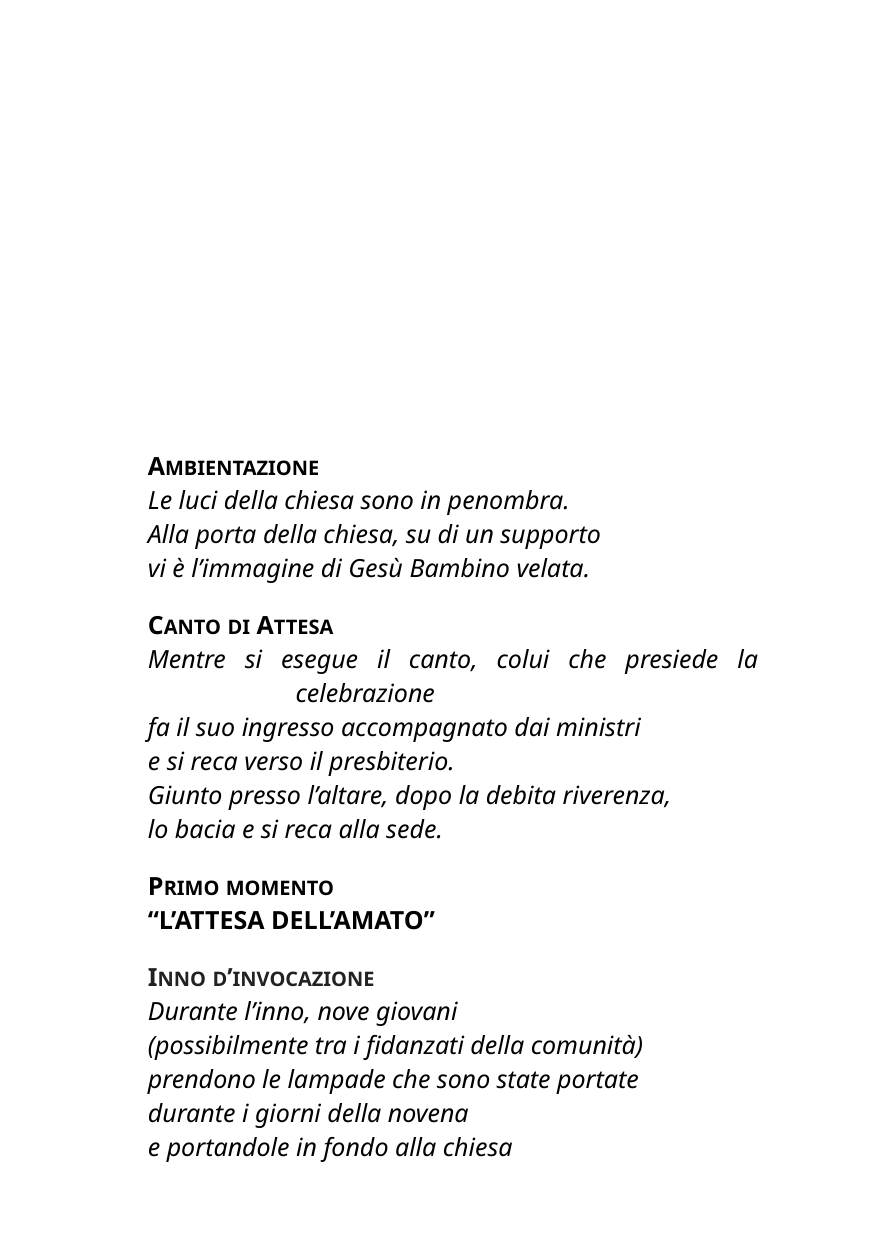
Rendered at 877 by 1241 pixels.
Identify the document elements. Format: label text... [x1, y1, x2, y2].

text prendono le lampade che sono state portate [148, 1062, 759, 1096]
text durante i giorni della novena [148, 1096, 759, 1130]
text lo bacia e si reca alla sede. [148, 812, 759, 846]
text fa il suo ingresso accompagnato dai ministri [148, 710, 759, 744]
text Primo momento [148, 869, 759, 903]
text Canto di Attesa [148, 607, 759, 642]
text Inno d’invocazione [148, 959, 759, 993]
text Ambientazione [148, 448, 759, 483]
text Alla porta della chiesa, su di un supporto [148, 517, 759, 551]
text “L’ATTESA DELL’AMATO” [148, 903, 759, 937]
text Mentre si esegue il canto, colui che presiede la celebrazione [148, 642, 759, 710]
text vi è l’immagine di Gesù Bambino velata. [148, 551, 759, 585]
text e portandole in fondo alla chiesa [148, 1130, 759, 1164]
text Giunto presso l’altare, dopo la debita riverenza, [148, 778, 759, 812]
text Le luci della chiesa sono in penombra. [148, 483, 759, 517]
text (possibilmente tra i fidanzati della comunità) [148, 1028, 759, 1062]
text Durante l’inno, nove giovani [148, 993, 759, 1028]
text e si reca verso il presbiterio. [148, 744, 759, 778]
